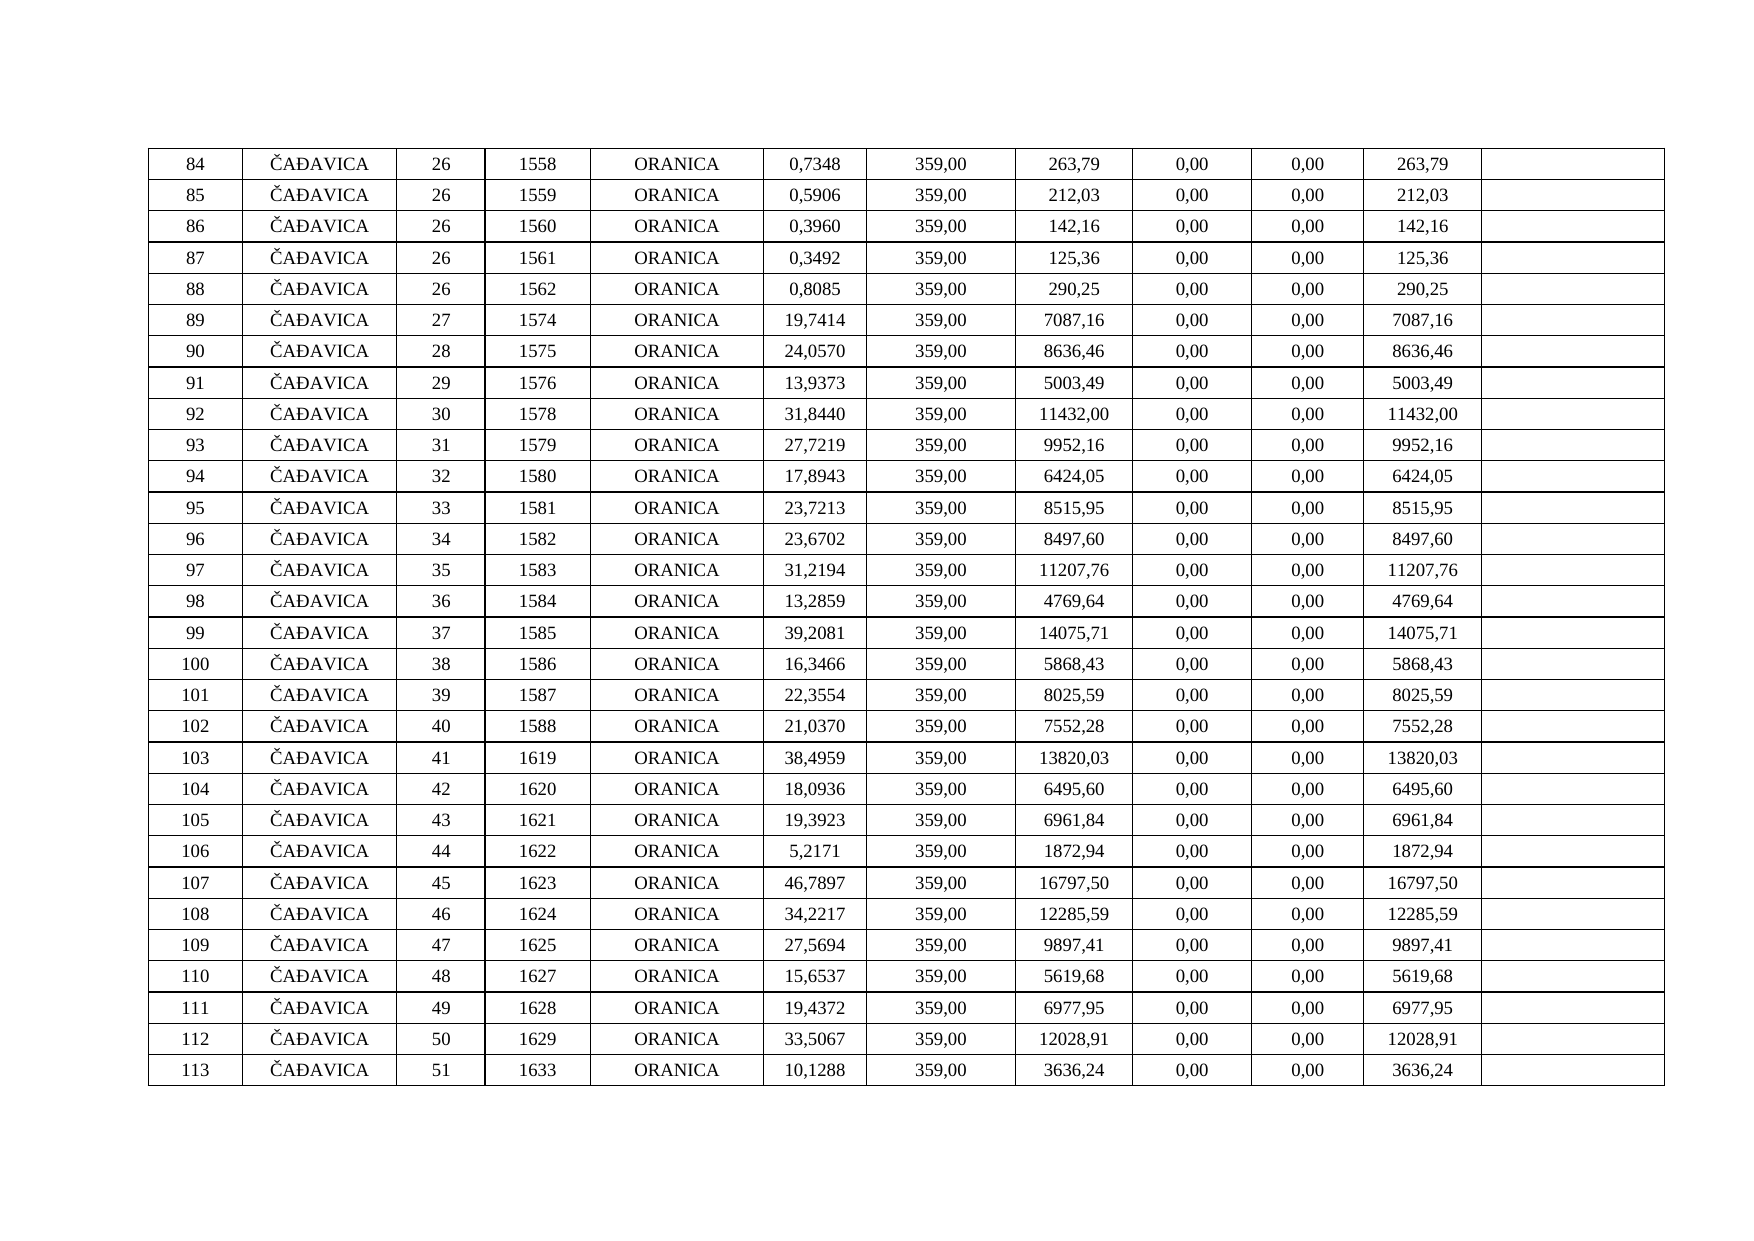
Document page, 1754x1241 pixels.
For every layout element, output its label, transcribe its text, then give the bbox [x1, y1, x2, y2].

table_cell ORANICA [591, 899, 763, 929]
table_cell ORANICA [591, 1024, 763, 1054]
table_cell 13,9373 [764, 368, 866, 398]
table_cell 5003,49 [1364, 368, 1481, 398]
table_cell 88 [149, 274, 242, 304]
table_cell ORANICA [591, 743, 763, 773]
table_cell 9897,41 [1364, 930, 1481, 960]
table_cell ČAĐAVICA [243, 774, 396, 804]
table_cell 86 [149, 211, 242, 241]
table_cell 125,36 [1364, 243, 1481, 273]
table_cell 8636,46 [1364, 336, 1481, 366]
table_cell 97 [149, 555, 242, 585]
table_cell 0,00 [1252, 618, 1363, 648]
table_cell 48 [397, 961, 484, 991]
table_cell 99 [149, 618, 242, 648]
table_cell 359,00 [867, 524, 1015, 554]
table_cell 6977,95 [1364, 993, 1481, 1023]
table_cell ČAĐAVICA [243, 399, 396, 429]
table_cell 0,00 [1133, 711, 1251, 741]
table_cell 0,00 [1133, 836, 1251, 866]
table_cell 104 [149, 774, 242, 804]
table_cell 11207,76 [1364, 555, 1481, 585]
table_cell ORANICA [591, 180, 763, 210]
table_cell 27,5694 [764, 930, 866, 960]
table_cell 0,00 [1252, 993, 1363, 1023]
table_cell 0,00 [1252, 149, 1363, 179]
table_cell 0,00 [1133, 743, 1251, 773]
table_cell 0,00 [1252, 961, 1363, 991]
table_cell ČAĐAVICA [243, 243, 396, 273]
table_cell [1482, 243, 1664, 273]
table_cell 290,25 [1016, 274, 1132, 304]
table_cell 0,00 [1133, 961, 1251, 991]
table_cell 1579 [486, 430, 590, 460]
table_cell 40 [397, 711, 484, 741]
table_cell [1482, 993, 1664, 1023]
table_cell ORANICA [591, 868, 763, 898]
table_cell ORANICA [591, 336, 763, 366]
table_cell ORANICA [591, 149, 763, 179]
table_cell ČAĐAVICA [243, 836, 396, 866]
table_cell 1583 [486, 555, 590, 585]
table_cell 14075,71 [1364, 618, 1481, 648]
table_cell 0,00 [1133, 1055, 1251, 1085]
table_cell 39,2081 [764, 618, 866, 648]
table_cell 359,00 [867, 399, 1015, 429]
table_cell ČAĐAVICA [243, 274, 396, 304]
table_cell 0,00 [1133, 430, 1251, 460]
table_cell 1622 [486, 836, 590, 866]
table_cell 359,00 [867, 461, 1015, 491]
table_cell [1482, 274, 1664, 304]
table_cell ORANICA [591, 555, 763, 585]
table_cell 0,00 [1133, 774, 1251, 804]
table_cell 106 [149, 836, 242, 866]
table_cell 26 [397, 243, 484, 273]
table_cell 1620 [486, 774, 590, 804]
table_cell 359,00 [867, 618, 1015, 648]
table_cell 93 [149, 430, 242, 460]
table_cell 19,7414 [764, 305, 866, 335]
table_cell 0,00 [1252, 774, 1363, 804]
table_cell 1872,94 [1016, 836, 1132, 866]
table_cell ČAĐAVICA [243, 618, 396, 648]
table_cell ORANICA [591, 1055, 763, 1085]
table_cell ČAĐAVICA [243, 930, 396, 960]
table_cell ČAĐAVICA [243, 586, 396, 616]
table_cell 0,00 [1252, 836, 1363, 866]
table_cell ORANICA [591, 805, 763, 835]
table_cell ČAĐAVICA [243, 1024, 396, 1054]
table_cell 5868,43 [1016, 649, 1132, 679]
table_cell 0,00 [1252, 274, 1363, 304]
table_cell 1623 [486, 868, 590, 898]
table_cell 0,00 [1252, 180, 1363, 210]
table_cell 6961,84 [1364, 805, 1481, 835]
table_cell 12285,59 [1364, 899, 1481, 929]
table_cell 35 [397, 555, 484, 585]
table_cell 1558 [486, 149, 590, 179]
table_cell 24,0570 [764, 336, 866, 366]
table_cell [1482, 711, 1664, 741]
table_cell 5003,49 [1016, 368, 1132, 398]
table_cell 8515,95 [1016, 493, 1132, 523]
table_cell 1585 [486, 618, 590, 648]
table_cell [1482, 524, 1664, 554]
table_cell ČAĐAVICA [243, 149, 396, 179]
table_cell 22,3554 [764, 680, 866, 710]
table_cell 38,4959 [764, 743, 866, 773]
table_cell 359,00 [867, 430, 1015, 460]
table_cell 108 [149, 899, 242, 929]
table_cell 1633 [486, 1055, 590, 1085]
table_cell ČAĐAVICA [243, 649, 396, 679]
table_cell [1482, 336, 1664, 366]
table_cell 8636,46 [1016, 336, 1132, 366]
table_cell 17,8943 [764, 461, 866, 491]
table_cell 0,00 [1133, 649, 1251, 679]
table_cell 0,3960 [764, 211, 866, 241]
table_cell ČAĐAVICA [243, 555, 396, 585]
table_cell 29 [397, 368, 484, 398]
table_cell 13820,03 [1016, 743, 1132, 773]
table_cell ORANICA [591, 649, 763, 679]
table_cell 91 [149, 368, 242, 398]
table_cell 0,00 [1252, 1055, 1363, 1085]
table_cell 0,00 [1133, 555, 1251, 585]
table_cell [1482, 305, 1664, 335]
table_cell 290,25 [1364, 274, 1481, 304]
table_cell 100 [149, 649, 242, 679]
table_cell 0,00 [1133, 930, 1251, 960]
table_cell ČAĐAVICA [243, 524, 396, 554]
table_cell 359,00 [867, 868, 1015, 898]
table_cell 18,0936 [764, 774, 866, 804]
table_cell 41 [397, 743, 484, 773]
table_cell 1588 [486, 711, 590, 741]
table_cell 8497,60 [1364, 524, 1481, 554]
table_cell 50 [397, 1024, 484, 1054]
table_cell [1482, 899, 1664, 929]
table_cell 84 [149, 149, 242, 179]
table_cell 27,7219 [764, 430, 866, 460]
table_cell 1574 [486, 305, 590, 335]
table_cell 0,00 [1252, 430, 1363, 460]
table_cell [1482, 430, 1664, 460]
table_cell 3636,24 [1016, 1055, 1132, 1085]
table_cell 1576 [486, 368, 590, 398]
table_cell 0,00 [1252, 368, 1363, 398]
table_cell 26 [397, 274, 484, 304]
table_cell 1625 [486, 930, 590, 960]
table_cell ČAĐAVICA [243, 305, 396, 335]
table_cell 359,00 [867, 805, 1015, 835]
table_cell 0,00 [1252, 711, 1363, 741]
table_cell 0,00 [1133, 149, 1251, 179]
table_cell 0,00 [1133, 805, 1251, 835]
table_cell 23,7213 [764, 493, 866, 523]
table_cell 1628 [486, 993, 590, 1023]
table_cell 9897,41 [1016, 930, 1132, 960]
table_cell ČAĐAVICA [243, 336, 396, 366]
table_cell ORANICA [591, 586, 763, 616]
table_cell 359,00 [867, 930, 1015, 960]
table_cell 0,00 [1133, 211, 1251, 241]
table_cell 85 [149, 180, 242, 210]
table_cell 31,8440 [764, 399, 866, 429]
table_cell 1584 [486, 586, 590, 616]
table_cell 0,8085 [764, 274, 866, 304]
table_cell 0,00 [1133, 524, 1251, 554]
table_cell 359,00 [867, 680, 1015, 710]
table_cell 12028,91 [1364, 1024, 1481, 1054]
table_cell ČAĐAVICA [243, 680, 396, 710]
table_cell ORANICA [591, 680, 763, 710]
table_cell 5,2171 [764, 836, 866, 866]
table_cell [1482, 180, 1664, 210]
table_cell [1482, 680, 1664, 710]
table_cell [1482, 555, 1664, 585]
table_cell 6977,95 [1016, 993, 1132, 1023]
table_cell 1562 [486, 274, 590, 304]
table_cell 30 [397, 399, 484, 429]
table_cell 0,00 [1252, 680, 1363, 710]
table_cell 103 [149, 743, 242, 773]
table_cell [1482, 649, 1664, 679]
table_cell ČAĐAVICA [243, 180, 396, 210]
table_cell 101 [149, 680, 242, 710]
table_cell 1872,94 [1364, 836, 1481, 866]
table_cell 9952,16 [1364, 430, 1481, 460]
table_cell ČAĐAVICA [243, 461, 396, 491]
table_cell [1482, 836, 1664, 866]
table_cell 1586 [486, 649, 590, 679]
table_cell 1587 [486, 680, 590, 710]
table_cell [1482, 461, 1664, 491]
table_cell 6424,05 [1016, 461, 1132, 491]
table_cell ORANICA [591, 618, 763, 648]
table_cell 28 [397, 336, 484, 366]
table_cell 359,00 [867, 961, 1015, 991]
table_cell 9952,16 [1016, 430, 1132, 460]
table_cell 21,0370 [764, 711, 866, 741]
table_cell 7552,28 [1016, 711, 1132, 741]
table_cell 0,00 [1133, 336, 1251, 366]
table_cell 6961,84 [1016, 805, 1132, 835]
table_cell 142,16 [1016, 211, 1132, 241]
table_cell 33 [397, 493, 484, 523]
table_cell [1482, 493, 1664, 523]
table_cell 359,00 [867, 274, 1015, 304]
table_cell 0,00 [1252, 930, 1363, 960]
table_cell 16,3466 [764, 649, 866, 679]
table_cell 0,00 [1133, 868, 1251, 898]
table_cell 8515,95 [1364, 493, 1481, 523]
table_cell 46,7897 [764, 868, 866, 898]
table_cell 359,00 [867, 774, 1015, 804]
table_cell 16797,50 [1016, 868, 1132, 898]
table_cell 0,00 [1252, 524, 1363, 554]
table_cell ORANICA [591, 774, 763, 804]
table_cell [1482, 930, 1664, 960]
table_cell ORANICA [591, 836, 763, 866]
table_cell 359,00 [867, 336, 1015, 366]
table_cell [1482, 618, 1664, 648]
table_cell 10,1288 [764, 1055, 866, 1085]
table_cell 0,00 [1133, 461, 1251, 491]
table_cell 0,7348 [764, 149, 866, 179]
table_cell 0,00 [1252, 649, 1363, 679]
table_cell 0,00 [1252, 243, 1363, 273]
table_cell 359,00 [867, 211, 1015, 241]
table_cell 0,00 [1252, 399, 1363, 429]
table_cell ORANICA [591, 368, 763, 398]
table_cell 96 [149, 524, 242, 554]
table_cell 105 [149, 805, 242, 835]
table_cell 15,6537 [764, 961, 866, 991]
table_cell 39 [397, 680, 484, 710]
table_cell 36 [397, 586, 484, 616]
table_cell 1580 [486, 461, 590, 491]
table_cell ČAĐAVICA [243, 993, 396, 1023]
table_cell 12285,59 [1016, 899, 1132, 929]
table_cell 1575 [486, 336, 590, 366]
table_cell 19,4372 [764, 993, 866, 1023]
table_cell ORANICA [591, 961, 763, 991]
table_cell ORANICA [591, 711, 763, 741]
table_cell ORANICA [591, 243, 763, 273]
table_cell 111 [149, 993, 242, 1023]
table_cell [1482, 1024, 1664, 1054]
table_cell [1482, 961, 1664, 991]
table_cell 1624 [486, 899, 590, 929]
table_cell 27 [397, 305, 484, 335]
table_cell 0,00 [1133, 180, 1251, 210]
table_cell 359,00 [867, 368, 1015, 398]
table_cell ČAĐAVICA [243, 368, 396, 398]
table_cell 1621 [486, 805, 590, 835]
table_cell 89 [149, 305, 242, 335]
table_cell 6495,60 [1364, 774, 1481, 804]
table_cell 0,00 [1133, 305, 1251, 335]
table_cell 1559 [486, 180, 590, 210]
table_cell 33,5067 [764, 1024, 866, 1054]
table_cell 26 [397, 180, 484, 210]
table_cell 0,00 [1133, 618, 1251, 648]
table_cell ČAĐAVICA [243, 711, 396, 741]
table_cell 8025,59 [1364, 680, 1481, 710]
table_cell 1561 [486, 243, 590, 273]
table_cell ČAĐAVICA [243, 430, 396, 460]
table_cell 110 [149, 961, 242, 991]
table_cell 44 [397, 836, 484, 866]
table_cell 359,00 [867, 899, 1015, 929]
table_cell 26 [397, 211, 484, 241]
table_cell ČAĐAVICA [243, 961, 396, 991]
table_cell 0,00 [1252, 1024, 1363, 1054]
table_cell 43 [397, 805, 484, 835]
table_cell 95 [149, 493, 242, 523]
table_cell 7087,16 [1364, 305, 1481, 335]
table_cell 51 [397, 1055, 484, 1085]
table_cell 13,2859 [764, 586, 866, 616]
table_cell 359,00 [867, 649, 1015, 679]
table_cell 0,00 [1252, 743, 1363, 773]
table_cell ORANICA [591, 274, 763, 304]
table_cell 5868,43 [1364, 649, 1481, 679]
table_cell ORANICA [591, 461, 763, 491]
table_cell ORANICA [591, 524, 763, 554]
table_cell 359,00 [867, 149, 1015, 179]
table_cell 32 [397, 461, 484, 491]
table_cell ČAĐAVICA [243, 899, 396, 929]
table_cell 7087,16 [1016, 305, 1132, 335]
table_cell 0,00 [1133, 368, 1251, 398]
table_cell [1482, 368, 1664, 398]
table_cell 98 [149, 586, 242, 616]
table_cell ČAĐAVICA [243, 868, 396, 898]
table_cell [1482, 868, 1664, 898]
table_cell ČAĐAVICA [243, 211, 396, 241]
table_cell ČAĐAVICA [243, 743, 396, 773]
table_cell 7552,28 [1364, 711, 1481, 741]
table_cell 0,00 [1252, 493, 1363, 523]
table_cell 11207,76 [1016, 555, 1132, 585]
table_cell 212,03 [1364, 180, 1481, 210]
table_cell 359,00 [867, 1024, 1015, 1054]
table_cell 90 [149, 336, 242, 366]
table_cell 0,00 [1252, 555, 1363, 585]
table_cell 3636,24 [1364, 1055, 1481, 1085]
table_cell 0,00 [1252, 805, 1363, 835]
table_cell [1482, 211, 1664, 241]
table_cell 14075,71 [1016, 618, 1132, 648]
table_cell 42 [397, 774, 484, 804]
table_cell 0,00 [1252, 586, 1363, 616]
table_cell [1482, 743, 1664, 773]
table_cell 0,00 [1133, 1024, 1251, 1054]
table_cell 359,00 [867, 711, 1015, 741]
table_cell 34,2217 [764, 899, 866, 929]
table_cell 8497,60 [1016, 524, 1132, 554]
table_cell 0,5906 [764, 180, 866, 210]
table_cell 263,79 [1016, 149, 1132, 179]
table_cell 1560 [486, 211, 590, 241]
table_cell 0,00 [1252, 211, 1363, 241]
table_cell [1482, 149, 1664, 179]
table_cell 13820,03 [1364, 743, 1481, 773]
table_cell 0,00 [1133, 493, 1251, 523]
table_cell ORANICA [591, 305, 763, 335]
table_cell 11432,00 [1364, 399, 1481, 429]
table_cell 31 [397, 430, 484, 460]
table_cell 0,00 [1133, 243, 1251, 273]
table_cell ČAĐAVICA [243, 805, 396, 835]
table_cell 16797,50 [1364, 868, 1481, 898]
table_cell 1582 [486, 524, 590, 554]
table_cell 5619,68 [1016, 961, 1132, 991]
table_cell 1629 [486, 1024, 590, 1054]
table_cell 0,3492 [764, 243, 866, 273]
table_cell 359,00 [867, 1055, 1015, 1085]
table_cell 0,00 [1133, 899, 1251, 929]
table_cell 113 [149, 1055, 242, 1085]
table_cell 359,00 [867, 305, 1015, 335]
table_cell 359,00 [867, 586, 1015, 616]
table_cell 37 [397, 618, 484, 648]
table_cell 212,03 [1016, 180, 1132, 210]
table_cell 1578 [486, 399, 590, 429]
table_cell 359,00 [867, 243, 1015, 273]
table_cell 11432,00 [1016, 399, 1132, 429]
table_cell 102 [149, 711, 242, 741]
table_cell 4769,64 [1016, 586, 1132, 616]
table_cell 5619,68 [1364, 961, 1481, 991]
table_cell 359,00 [867, 180, 1015, 210]
table_cell 19,3923 [764, 805, 866, 835]
table_cell 1581 [486, 493, 590, 523]
table_cell 0,00 [1252, 461, 1363, 491]
table_cell 31,2194 [764, 555, 866, 585]
table_cell 359,00 [867, 743, 1015, 773]
table_cell 87 [149, 243, 242, 273]
table_cell [1482, 805, 1664, 835]
table_cell 359,00 [867, 493, 1015, 523]
table_cell 47 [397, 930, 484, 960]
table_cell [1482, 586, 1664, 616]
table_cell 359,00 [867, 836, 1015, 866]
table_cell 38 [397, 649, 484, 679]
table_cell 107 [149, 868, 242, 898]
table_cell 125,36 [1016, 243, 1132, 273]
table_cell 359,00 [867, 555, 1015, 585]
table_cell 46 [397, 899, 484, 929]
table_cell ORANICA [591, 211, 763, 241]
table_cell [1482, 399, 1664, 429]
table_cell 1627 [486, 961, 590, 991]
table_cell 94 [149, 461, 242, 491]
table_cell 34 [397, 524, 484, 554]
table_cell ORANICA [591, 430, 763, 460]
table_cell 12028,91 [1016, 1024, 1132, 1054]
table_cell 0,00 [1133, 586, 1251, 616]
table_cell 26 [397, 149, 484, 179]
table_cell ORANICA [591, 399, 763, 429]
table_cell 92 [149, 399, 242, 429]
table_cell 0,00 [1252, 336, 1363, 366]
table_cell 0,00 [1133, 399, 1251, 429]
table_cell 109 [149, 930, 242, 960]
table_cell 8025,59 [1016, 680, 1132, 710]
table_cell ORANICA [591, 930, 763, 960]
table_cell 142,16 [1364, 211, 1481, 241]
table_cell [1482, 774, 1664, 804]
table_cell 0,00 [1133, 680, 1251, 710]
table_cell 0,00 [1252, 305, 1363, 335]
table_cell ORANICA [591, 493, 763, 523]
table_cell ČAĐAVICA [243, 1055, 396, 1085]
table_cell ČAĐAVICA [243, 493, 396, 523]
table_cell 0,00 [1133, 993, 1251, 1023]
table_cell 0,00 [1133, 274, 1251, 304]
table_cell 23,6702 [764, 524, 866, 554]
table_cell 6424,05 [1364, 461, 1481, 491]
table_cell [1482, 1055, 1664, 1085]
table_cell 6495,60 [1016, 774, 1132, 804]
table_cell 1619 [486, 743, 590, 773]
table_cell 0,00 [1252, 899, 1363, 929]
table_cell 49 [397, 993, 484, 1023]
table_cell 263,79 [1364, 149, 1481, 179]
table_cell 112 [149, 1024, 242, 1054]
table_cell 359,00 [867, 993, 1015, 1023]
table_cell ORANICA [591, 993, 763, 1023]
table_cell 0,00 [1252, 868, 1363, 898]
table_cell 4769,64 [1364, 586, 1481, 616]
table_cell 45 [397, 868, 484, 898]
